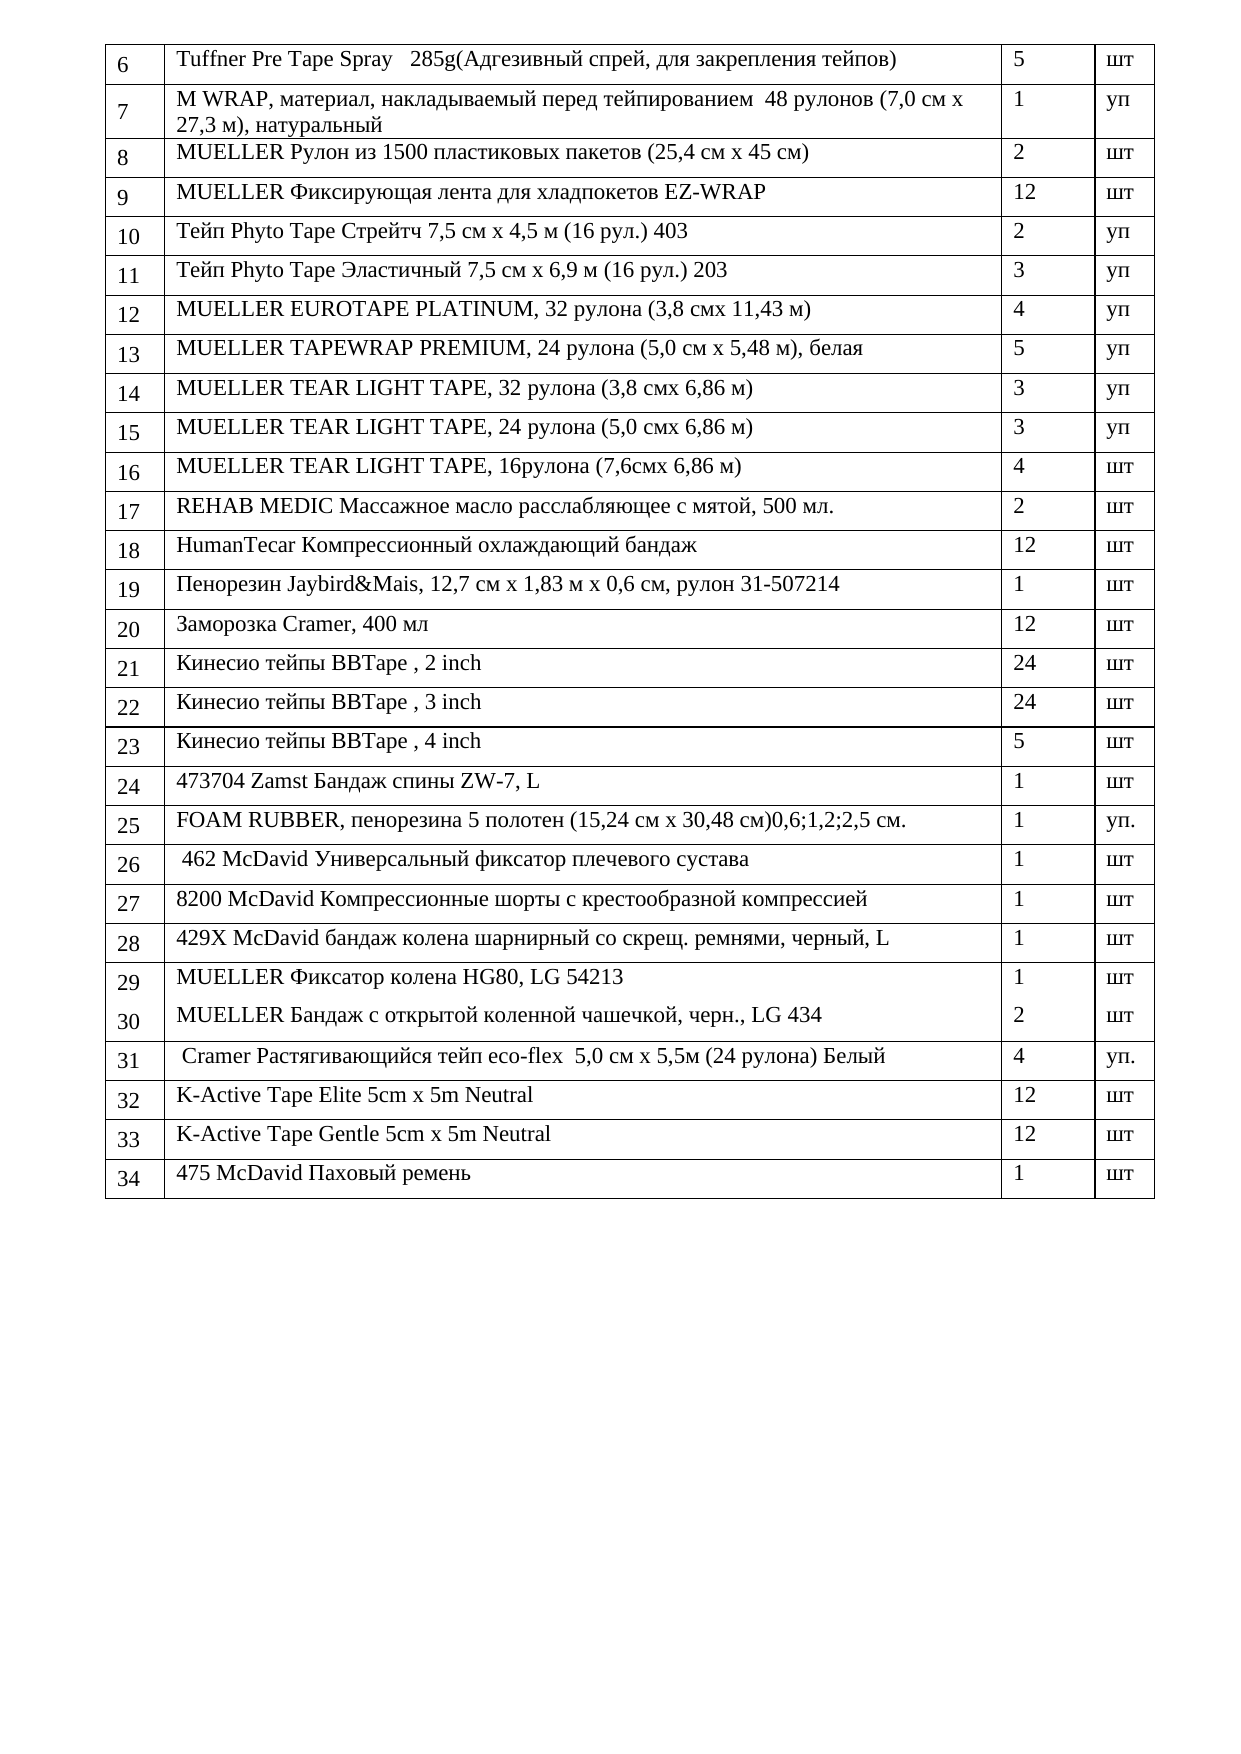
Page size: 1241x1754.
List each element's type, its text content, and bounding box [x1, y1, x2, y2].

table_cell 10 [106, 217, 164, 255]
table_cell 26 [106, 845, 164, 883]
table_cell 1 [1002, 85, 1094, 137]
table_cell 11 [106, 256, 164, 294]
table_cell уп [1096, 256, 1154, 294]
table_cell 1 [1002, 924, 1094, 962]
table_cell HumanTecar Компрессионный охлаждающий бандаж [165, 531, 1001, 569]
table_cell Cramer Растягивающийся тейп eco-flex 5,0 см х 5,5м (24 рулонa) Белый [165, 1042, 1001, 1080]
table_cell 24 [1002, 688, 1094, 726]
table_cell Кинесио тейпы BBTape , 2 inch [165, 649, 1001, 687]
table_cell шт [1096, 767, 1154, 805]
table_cell Тейп Phyto Tape Эластичный 7,5 см х 6,9 м (16 рул.) 203 [165, 256, 1001, 294]
table_cell 4 [1002, 296, 1094, 334]
table_cell 475 McDavid Паховый ремень [165, 1160, 1001, 1198]
table_cell Заморозка Cramer, 400 мл [165, 610, 1001, 648]
table_cell шт [1096, 688, 1154, 726]
table_cell FOAM RUBBER, пенорезина 5 полотен (15,24 см х 30,48 см)0,6;1,2;2,5 см. [165, 806, 1001, 844]
table_cell уп [1096, 217, 1154, 255]
table_cell 30 [106, 1001, 164, 1041]
table_cell 5 [1002, 728, 1094, 766]
table_cell шт [1096, 610, 1154, 648]
table_cell 21 [106, 649, 164, 687]
table_cell MUELLER Бандаж с открытой коленной чашечкой, черн., LG 434 [165, 1001, 1001, 1041]
table_cell MUELLER Фиксатор колена HG80, LG 54213 [165, 963, 1001, 1001]
table_cell MUELLER EUROTAPE PLATINUM, 32 рулона (3,8 смх 11,43 м) [165, 296, 1001, 334]
table_cell уп. [1096, 1042, 1154, 1080]
table_cell 3 [1002, 256, 1094, 294]
table_cell 20 [106, 610, 164, 648]
table_cell 17 [106, 492, 164, 530]
table_cell шт [1096, 139, 1154, 177]
table_cell уп [1096, 374, 1154, 412]
table_cell 4 [1002, 453, 1094, 491]
table_cell шт [1096, 453, 1154, 491]
table_cell 1 [1002, 767, 1094, 805]
table_cell 1 [1002, 845, 1094, 883]
table_cell уп. [1096, 806, 1154, 844]
table_cell 8 [106, 139, 164, 177]
table_cell 8200 McDavid Компрессионные шорты с крестообразной компрессией [165, 885, 1001, 923]
table_cell 1 [1002, 806, 1094, 844]
table_cell Кинесио тейпы BBTape , 4 inch [165, 728, 1001, 766]
table_cell 12 [1002, 1120, 1094, 1158]
table_cell шт [1096, 1160, 1154, 1198]
table_cell уп [1096, 413, 1154, 452]
table_cell шт [1096, 492, 1154, 530]
table_cell шт [1096, 963, 1154, 1001]
table_cell 24 [106, 767, 164, 805]
table_cell 23 [106, 728, 164, 766]
table_cell MUELLER TEAR LIGHT TAPE, 32 рулона (3,8 смх 6,86 м) [165, 374, 1001, 412]
table_cell 1 [1002, 1160, 1094, 1198]
table_cell 3 [1002, 374, 1094, 412]
table_cell 24 [1002, 649, 1094, 687]
table_cell Кинесио тейпы BBTape , 3 inch [165, 688, 1001, 726]
table_cell 5 [1002, 335, 1094, 373]
table_cell 15 [106, 413, 164, 452]
table_cell 462 McDavid Универсальный фиксатор плечевого сустава [165, 845, 1001, 883]
table_cell K-Active Tape Gentle 5cm x 5m Neutral [165, 1120, 1001, 1158]
table_cell шт [1096, 178, 1154, 216]
table_cell шт [1096, 649, 1154, 687]
table_cell 18 [106, 531, 164, 569]
table_cell шт [1096, 531, 1154, 569]
table_cell 12 [1002, 610, 1094, 648]
table_cell 14 [106, 374, 164, 412]
table_cell MUELLER Рулон из 1500 пластиковых пакетов (25,4 см х 45 см) [165, 139, 1001, 177]
table_cell 473704 Zamst Бандаж спины ZW-7, L [165, 767, 1001, 805]
table_cell уп [1096, 85, 1154, 137]
table_cell шт [1096, 1001, 1154, 1041]
table_cell 12 [1002, 531, 1094, 569]
table_cell шт [1096, 1081, 1154, 1119]
table_cell Tuffner Pre Tape Spray 285g(Адгезивный спрей, для закрепления тейпов) [165, 45, 1001, 84]
table_cell K-Active Tape Elite 5cm x 5m Neutral [165, 1081, 1001, 1119]
table_cell 7 [106, 85, 164, 137]
table_cell 13 [106, 335, 164, 373]
table_cell 1 [1002, 885, 1094, 923]
table_cell 2 [1002, 217, 1094, 255]
table_cell 2 [1002, 1001, 1094, 1041]
table_cell 16 [106, 453, 164, 491]
table_cell 12 [1002, 1081, 1094, 1119]
table_cell 2 [1002, 139, 1094, 177]
table_cell Пенорезин Jaybird&Mais, 12,7 см х 1,83 м х 0,6 см, рулон 31-507214 [165, 570, 1001, 609]
table_cell MUELLER TAPEWRAP PREMIUM, 24 рулона (5,0 см х 5,48 м), белая [165, 335, 1001, 373]
table_cell 22 [106, 688, 164, 726]
table_cell шт [1096, 845, 1154, 883]
table_cell 32 [106, 1081, 164, 1119]
table_cell MUELLER Фиксирующая лента для хладпокетов EZ-WRAP [165, 178, 1001, 216]
table_cell 33 [106, 1120, 164, 1158]
table_cell уп [1096, 335, 1154, 373]
table_cell уп [1096, 296, 1154, 334]
table_cell 19 [106, 570, 164, 609]
table_cell 28 [106, 924, 164, 962]
table_cell 12 [106, 296, 164, 334]
table_cell шт [1096, 570, 1154, 609]
table_cell 34 [106, 1160, 164, 1198]
table_cell 9 [106, 178, 164, 216]
table_cell 31 [106, 1042, 164, 1080]
table_cell 4 [1002, 1042, 1094, 1080]
table_cell шт [1096, 885, 1154, 923]
table_cell 6 [106, 45, 164, 84]
table_cell 2 [1002, 492, 1094, 530]
table_cell 12 [1002, 178, 1094, 216]
table_cell 1 [1002, 963, 1094, 1001]
table_cell шт [1096, 924, 1154, 962]
table_cell 429Х McDavid бандаж колена шарнирный со скрещ. ремнями, черный, L [165, 924, 1001, 962]
table_cell M WRAP, материал, накладываемый перед тейпированием 48 рулонов (7,0 см х 27,3 м), натуральный [165, 85, 1001, 137]
table_cell 5 [1002, 45, 1094, 84]
table_cell MUELLER TEAR LIGHT TAPE, 24 рулона (5,0 смх 6,86 м) [165, 413, 1001, 452]
table_cell REHAB MEDIC Массажное масло расслабляющее с мятой, 500 мл. [165, 492, 1001, 530]
table_cell 27 [106, 885, 164, 923]
table_cell шт [1096, 45, 1154, 84]
table_cell шт [1096, 1120, 1154, 1158]
table_cell 3 [1002, 413, 1094, 452]
table_cell шт [1096, 728, 1154, 766]
table_cell MUELLER TEAR LIGHT TAPE, 16рулона (7,6смх 6,86 м) [165, 453, 1001, 491]
table_cell 25 [106, 806, 164, 844]
table_cell Тейп Phyto Tape Стрейтч 7,5 см х 4,5 м (16 рул.) 403 [165, 217, 1001, 255]
table_cell 29 [106, 963, 164, 1001]
table_cell 1 [1002, 570, 1094, 609]
